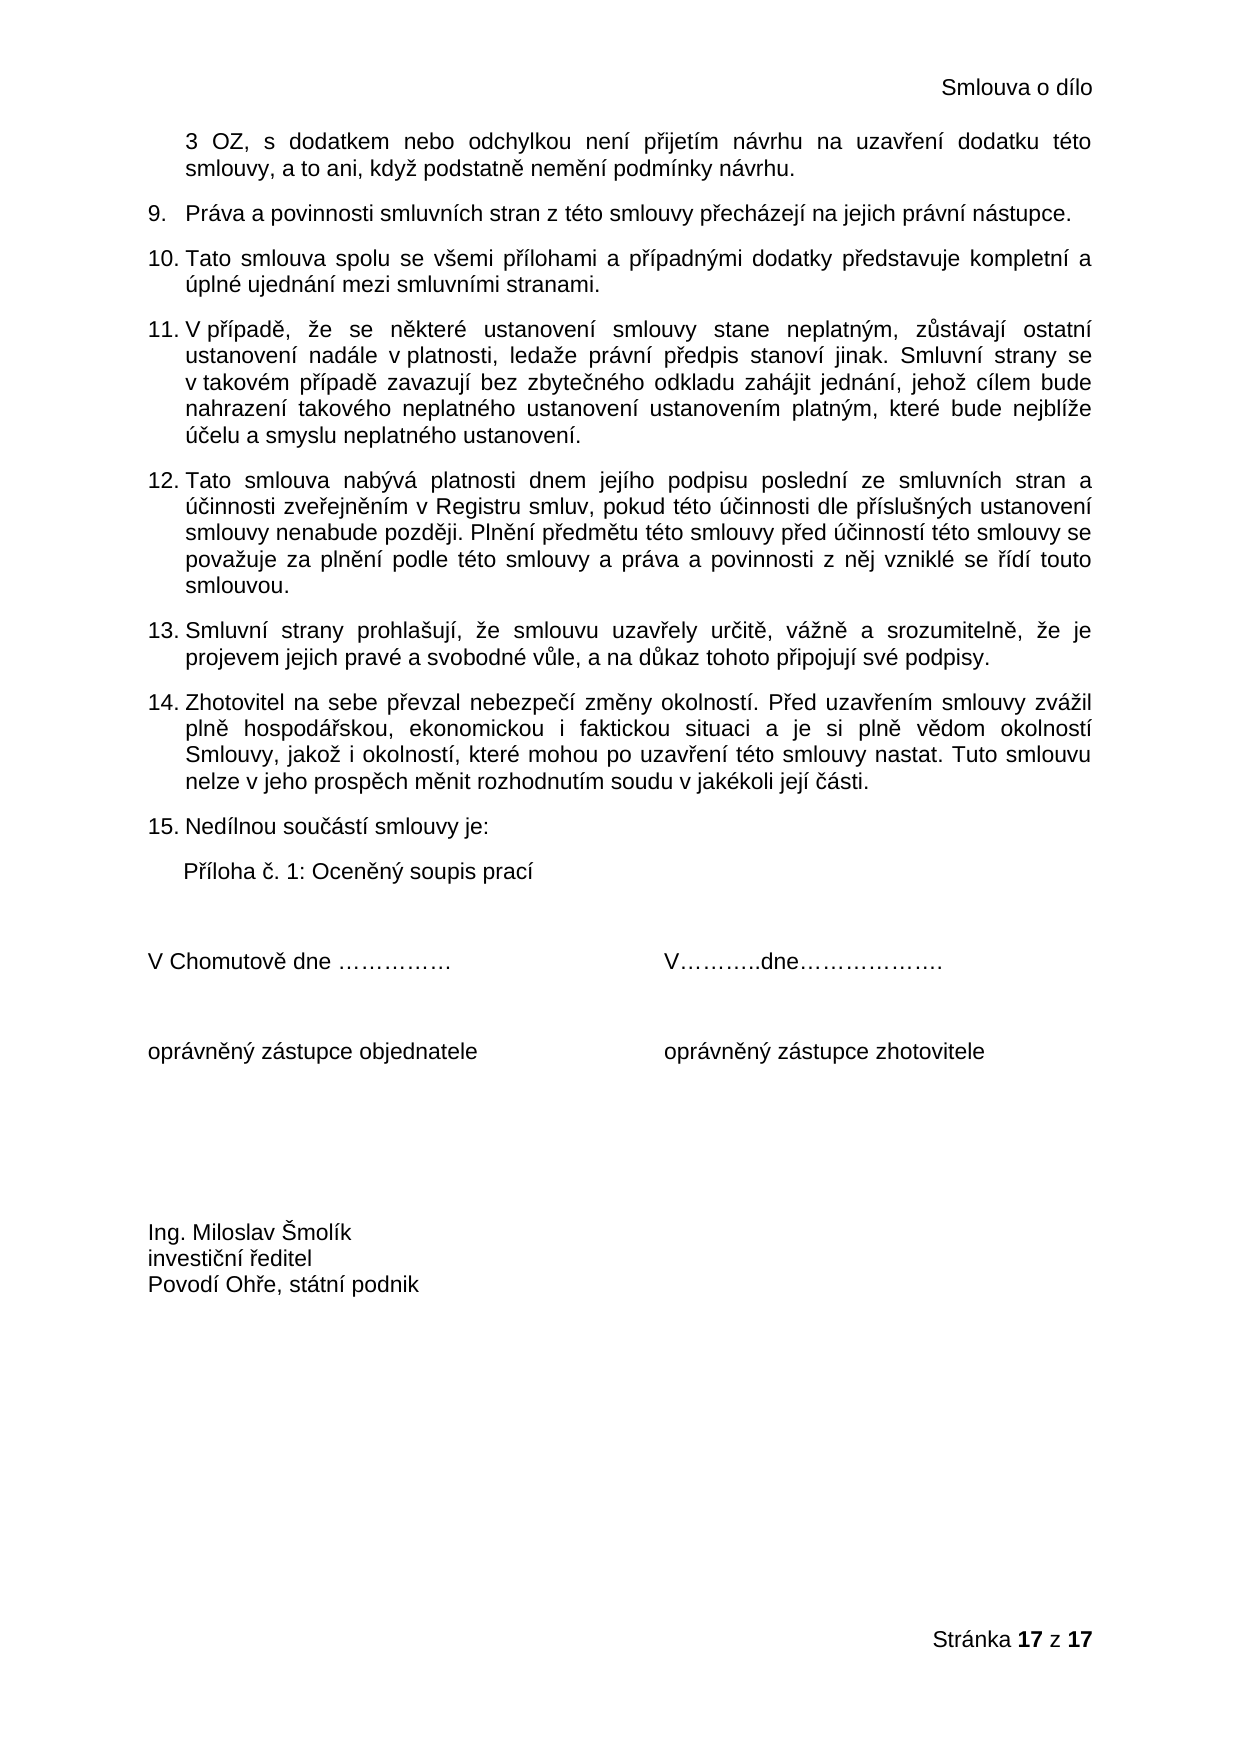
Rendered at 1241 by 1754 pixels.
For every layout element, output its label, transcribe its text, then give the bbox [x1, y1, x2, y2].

text Povodí Ohře, státní podnik [148, 1271, 1093, 1298]
text oprávněný zástupce objednatele oprávněný zástupce zhotovitele [148, 1038, 1093, 1065]
text Práva a povinnosti smluvních stran z této smlouvy přecházejí na jejich právní nástupce. [148, 199, 1093, 226]
text Smluvní strany prohlašují, že smlouvu uzavřely určitě, vážně a srozumitelně, že je projevem jejich pravé a svobodné vůle, a na důkaz tohoto připojují své podpisy. [148, 617, 1093, 670]
text investiční ředitel [148, 1245, 1093, 1271]
text V Chomutově dne …………… V………..dne………………. [148, 948, 1093, 974]
text Nedílnou součástí smlouvy je: [148, 813, 1093, 839]
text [148, 128, 1093, 181]
text V případě, že se některé ustanovení smlouvy stane neplatným, zůstávají ostatní ustanovení nadále v platnosti, ledaže právní předpis stanoví jinak. Smluvní strany se v takovém případě zavazují bez zbytečného odkladu zahájit jednání, jehož cílem bude nahrazení takového neplatného ustanovení ustanovením platným, které bude nejblíže účelu a smyslu neplatného ustanovení. [148, 316, 1093, 448]
text Příloha č. 1: Oceněný soupis prací [183, 858, 1093, 884]
text Zhotovitel na sebe převzal nebezpečí změny okolností. Před uzavřením smlouvy zvážil plně hospodářskou, ekonomickou i faktickou situaci a je si plně vědom okolností Smlouvy, jakož i okolností, které mohou po uzavření této smlouvy nastat. Tuto smlouvu nelze v jeho prospěch měnit rozhodnutím soudu v jakékoli její části. [148, 689, 1093, 794]
text Tato smlouva spolu se všemi přílohami a případnými dodatky představuje kompletní a úplné ujednání mezi smluvními stranami. [148, 245, 1093, 297]
text Ing. Miloslav Šmolík [148, 1219, 1093, 1245]
text Tato smlouva nabývá platnosti dnem jejího podpisu poslední ze smluvních stran a účinnosti zveřejněním v Registru smluv, pokud této účinnosti dle příslušných ustanovení smlouvy nenabude později. Plnění předmětu této smlouvy před účinností této smlouvy se považuje za plnění podle této smlouvy a práva a povinnosti z něj vzniklé se řídí touto smlouvou. [148, 467, 1093, 598]
